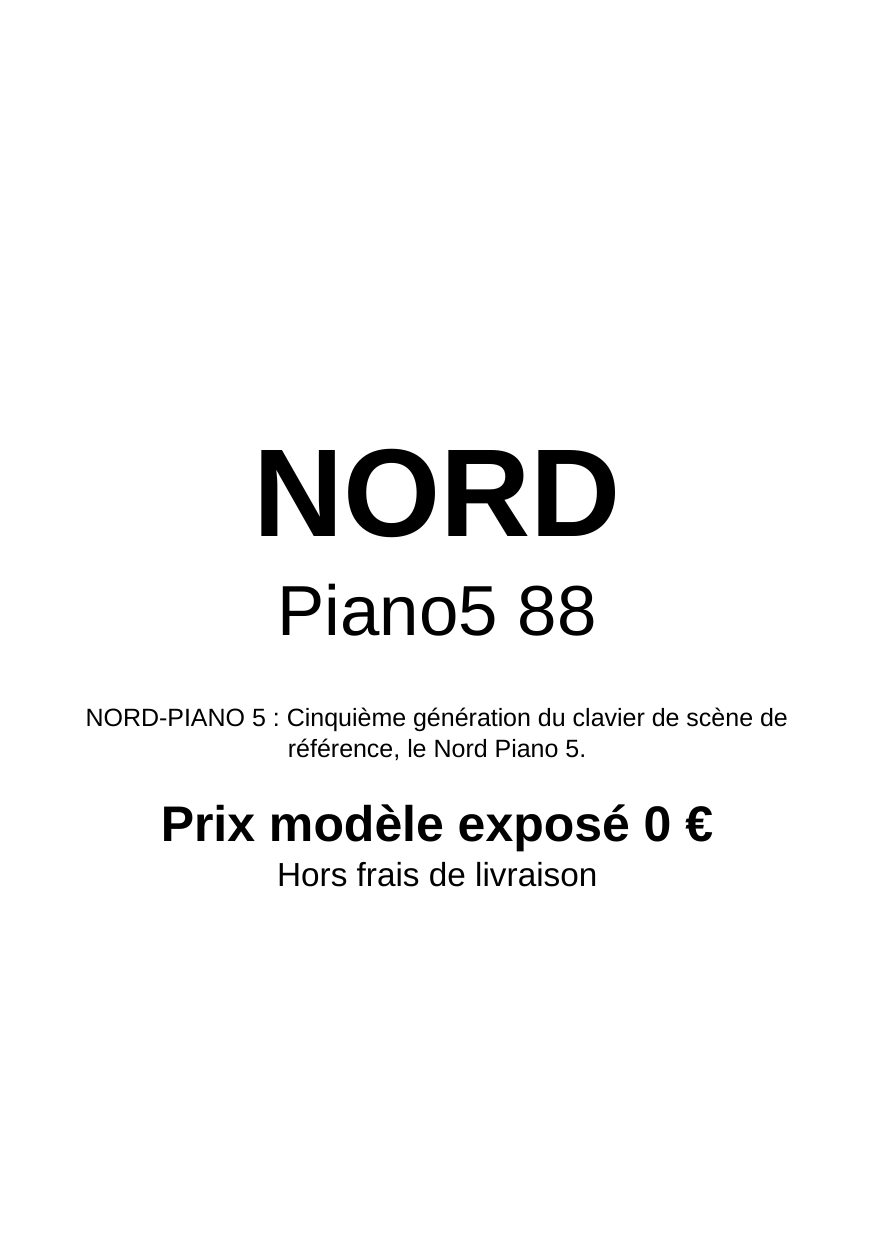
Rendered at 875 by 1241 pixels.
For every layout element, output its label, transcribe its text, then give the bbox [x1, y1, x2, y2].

text NORD Piano5 88 NORD-PIANO 5 : Cinquième génération du clavier de scène de référence, le Nord Piano 5. Prix modèle exposé 0 € Hors frais de livraison [75, 419, 799, 894]
